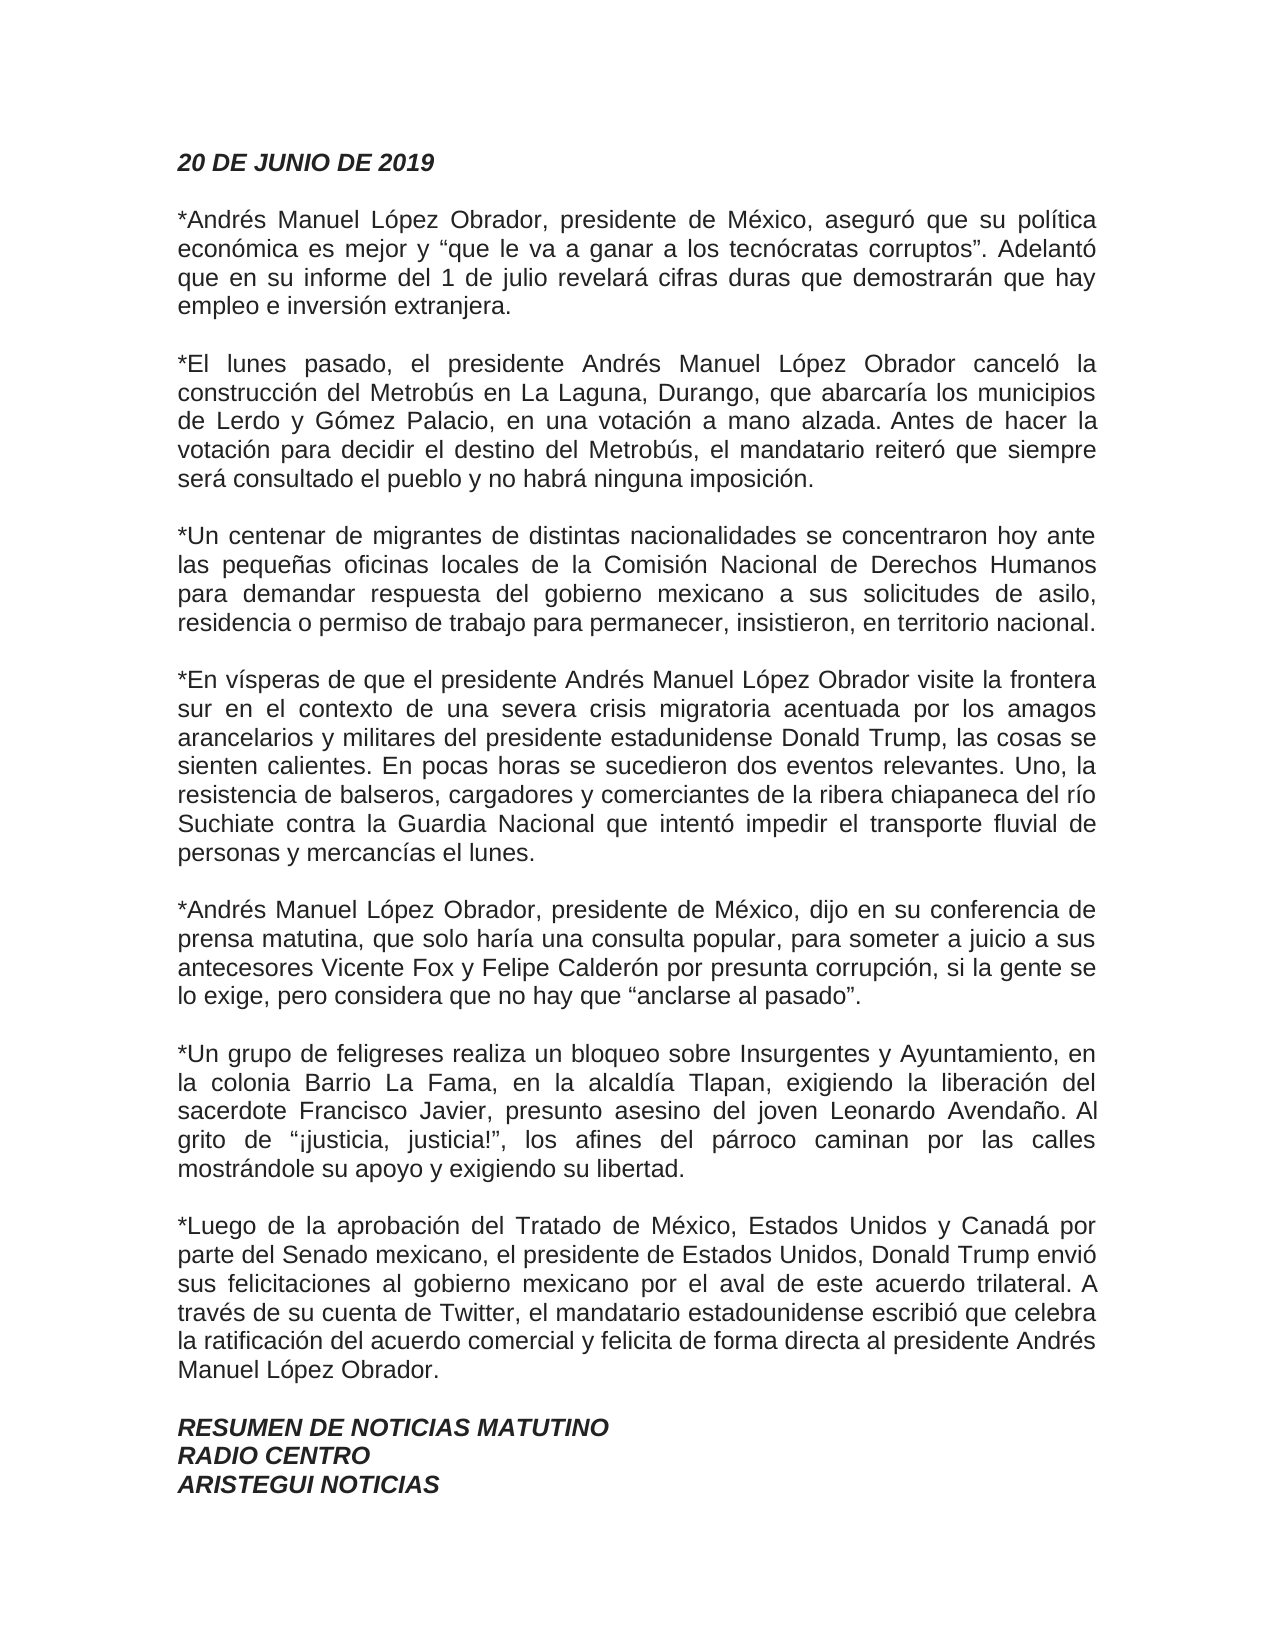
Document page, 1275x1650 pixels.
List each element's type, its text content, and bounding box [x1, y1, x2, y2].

text *Un centenar de migrantes de distintas nacionalidades se concentraron hoy ante las pequeñas oficinas locales de la Comisión Nacional de Derechos Humanos para demandar respuesta del gobierno mexicano a sus solicitudes de asilo, residencia o permiso de trabajo para permanecer, insistieron, en territorio nacional. [177, 521, 1098, 636]
text RADIO CENTRO [177, 1441, 1098, 1470]
text ARISTEGUI NOTICIAS [177, 1470, 1098, 1499]
text *El lunes pasado, el presidente Andrés Manuel López Obrador canceló la construcción del Metrobús en La Laguna, Durango, que abarcaría los municipios de Lerdo y Gómez Palacio, en una votación a mano alzada. Antes de hacer la votación para decidir el destino del Metrobús, el mandatario reiteró que siempre será consultado el pueblo y no habrá ninguna imposición. [177, 349, 1098, 493]
text *En vísperas de que el presidente Andrés Manuel López Obrador visite la frontera sur en el contexto de una severa crisis migratoria acentuada por los amagos arancelarios y militares del presidente estadunidense Donald Trump, las cosas se sienten calientes. En pocas horas se sucedieron dos eventos relevantes. Uno, la resistencia de balseros, cargadores y comerciantes de la ribera chiapaneca del río Suchiate contra la Guardia Nacional que intentó impedir el transporte fluvial de personas y mercancías el lunes. [177, 665, 1098, 866]
text RESUMEN DE NOTICIAS MATUTINO [177, 1413, 1098, 1441]
text *Andrés Manuel López Obrador, presidente de México, dijo en su conferencia de prensa matutina, que solo haría una consulta popular, para someter a juicio a sus antecesores Vicente Fox y Felipe Calderón por presunta corrupción, si la gente se lo exige, pero considera que no hay que “anclarse al pasado”. [177, 895, 1098, 1010]
text *Andrés Manuel López Obrador, presidente de México, aseguró que su política económica es mejor y “que le va a ganar a los tecnócratas corruptos”. Adelantó que en su informe del 1 de julio revelará cifras duras que demostrarán que hay empleo e inversión extranjera. [177, 205, 1098, 320]
text 20 DE JUNIO DE 2019 [177, 148, 1098, 176]
text *Luego de la aprobación del Tratado de México, Estados Unidos y Canadá por parte del Senado mexicano, el presidente de Estados Unidos, Donald Trump envió sus felicitaciones al gobierno mexicano por el aval de este acuerdo trilateral. A través de su cuenta de Twitter, el mandatario estadounidense escribió que celebra la ratificación del acuerdo comercial y felicita de forma directa al presidente Andrés Manuel López Obrador. [177, 1211, 1098, 1384]
text *Un grupo de feligreses realiza un bloqueo sobre Insurgentes y Ayuntamiento, en la colonia Barrio La Fama, en la alcaldía Tlapan, exigiendo la liberación del sacerdote Francisco Javier, presunto asesino del joven Leonardo Avendaño. Al grito de “¡justicia, justicia!”, los afines del párroco caminan por las calles mostrándole su apoyo y exigiendo su libertad. [177, 1039, 1098, 1183]
